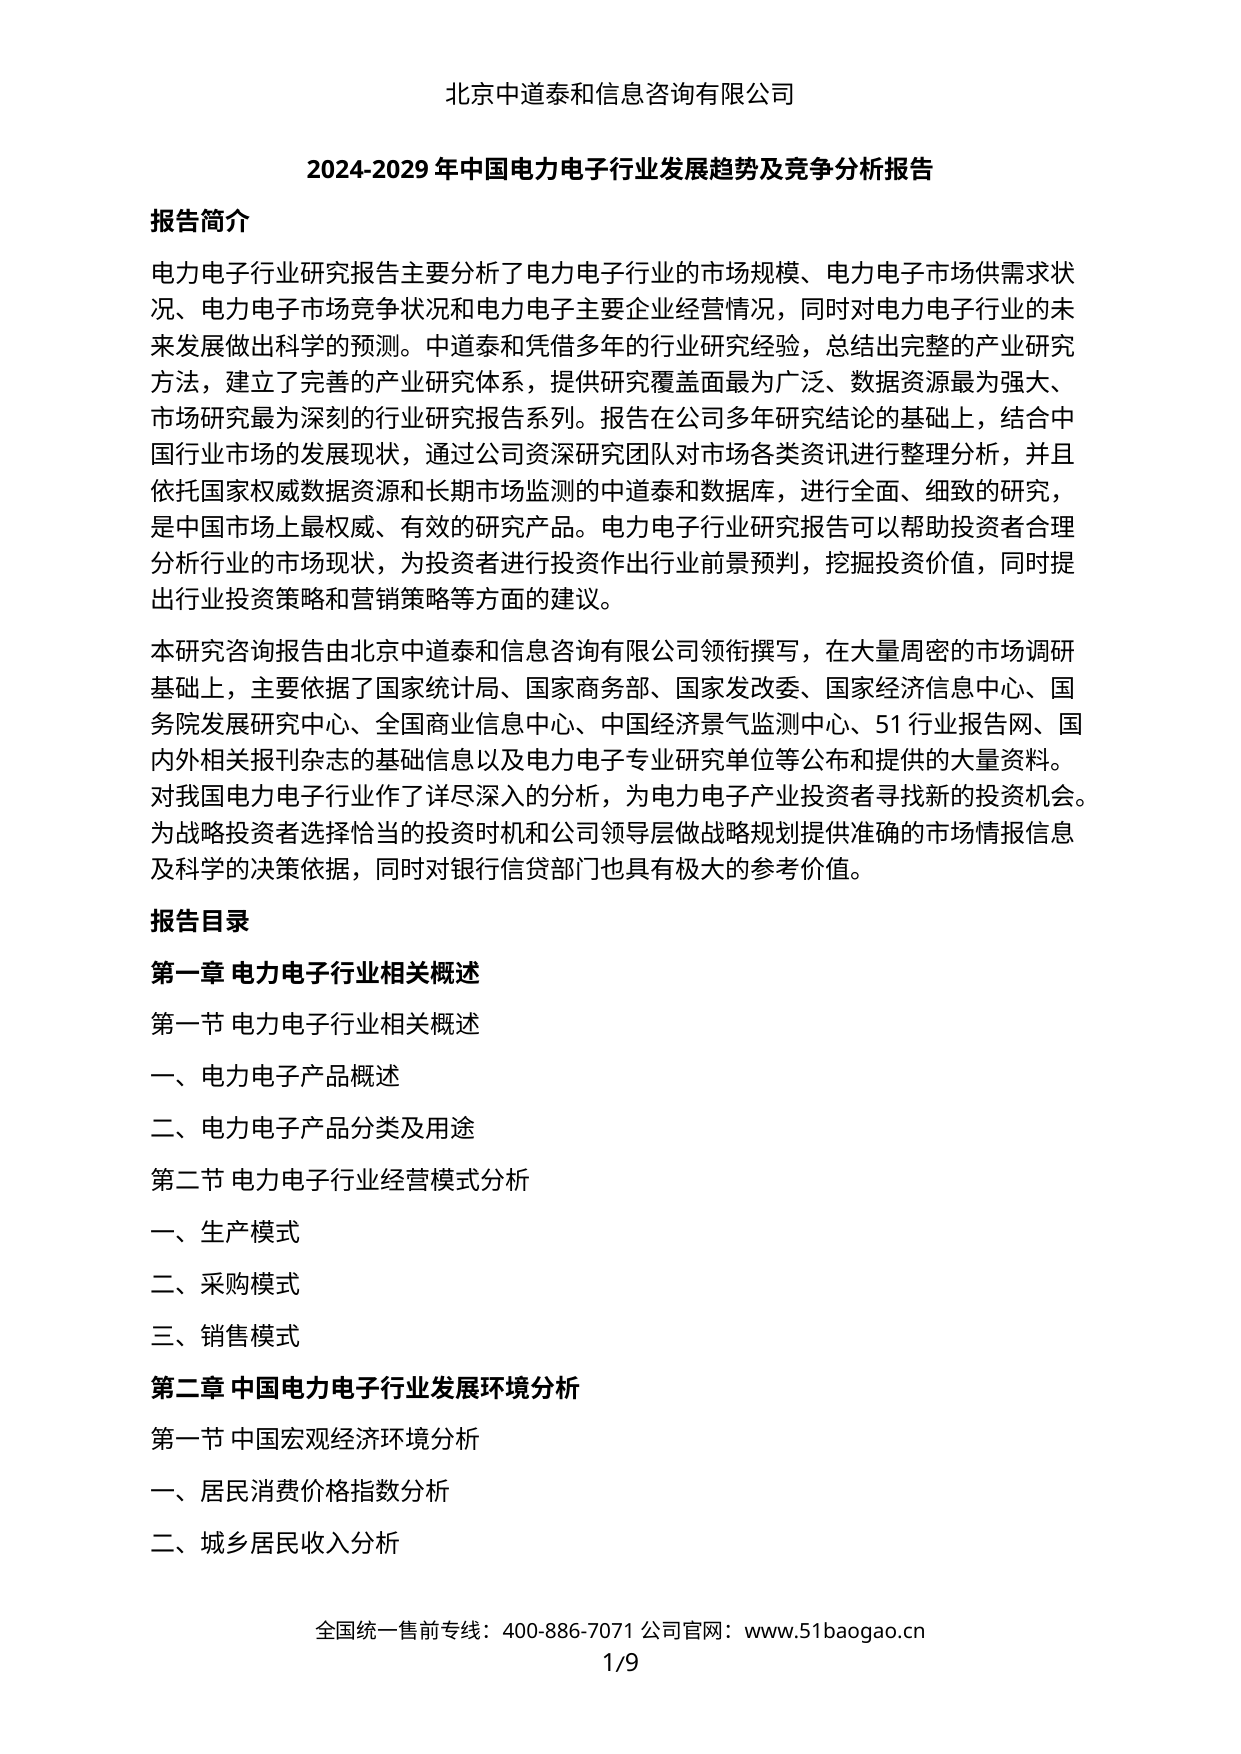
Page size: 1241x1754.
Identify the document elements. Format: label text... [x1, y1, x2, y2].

text 报告简介 [150, 202, 1090, 238]
text 报告目录 [150, 901, 1090, 937]
text 一、居民消费价格指数分析 [150, 1472, 1090, 1508]
text 二、采购模式 [150, 1264, 1090, 1301]
text 第一节 中国宏观经济环境分析 [150, 1420, 1090, 1456]
text 一、电力电子产品概述 [150, 1057, 1090, 1093]
text 第一章 电力电子行业相关概述 [150, 953, 1090, 989]
text 第二章 中国电力电子行业发展环境分析 [150, 1368, 1090, 1404]
text 第一节 电力电子行业相关概述 [150, 1005, 1090, 1041]
text 2024-2029年中国电力电子行业发展趋势及竞争分析报告 [150, 150, 1090, 186]
text 本研究咨询报告由北京中道泰和信息咨询有限公司领衔撰写，在大量周密的市场调研基础上，主要依据了国家统计局、国家商务部、国家发改委、国家经济信息中心、国务院发展研究中心、全国商业信息中心、中国经济景气监测中心、51行业报告网、国内外相关报刊杂志的基础信息以及电力电子专业研究单位等公布和提供的大量资料。对我国电力电子行业作了详尽深入的分析，为电力电子产业投资者寻找新的投资机会。为战略投资者选择恰当的投资时机和公司领导层做战略规划提供准确的市场情报信息及科学的决策依据，同时对银行信贷部门也具有极大的参考价值。 [150, 632, 1090, 886]
text 二、电力电子产品分类及用途 [150, 1109, 1090, 1145]
text 第二节 电力电子行业经营模式分析 [150, 1161, 1090, 1197]
text 二、城乡居民收入分析 [150, 1524, 1090, 1560]
text 三、销售模式 [150, 1316, 1090, 1352]
text 一、生产模式 [150, 1212, 1090, 1249]
text 电力电子行业研究报告主要分析了电力电子行业的市场规模、电力电子市场供需求状况、电力电子市场竞争状况和电力电子主要企业经营情况，同时对电力电子行业的未来发展做出科学的预测。中道泰和凭借多年的行业研究经验，总结出完整的产业研究方法，建立了完善的产业研究体系，提供研究覆盖面最为广泛、数据资源最为强大、市场研究最为深刻的行业研究报告系列。报告在公司多年研究结论的基础上，结合中国行业市场的发展现状，通过公司资深研究团队对市场各类资讯进行整理分析，并且依托国家权威数据资源和长期市场监测的中道泰和数据库，进行全面、细致的研究，是中国市场上最权威、有效的研究产品。电力电子行业研究报告可以帮助投资者合理分析行业的市场现状，为投资者进行投资作出行业前景预判，挖掘投资价值，同时提出行业投资策略和营销策略等方面的建议。 [150, 254, 1090, 616]
